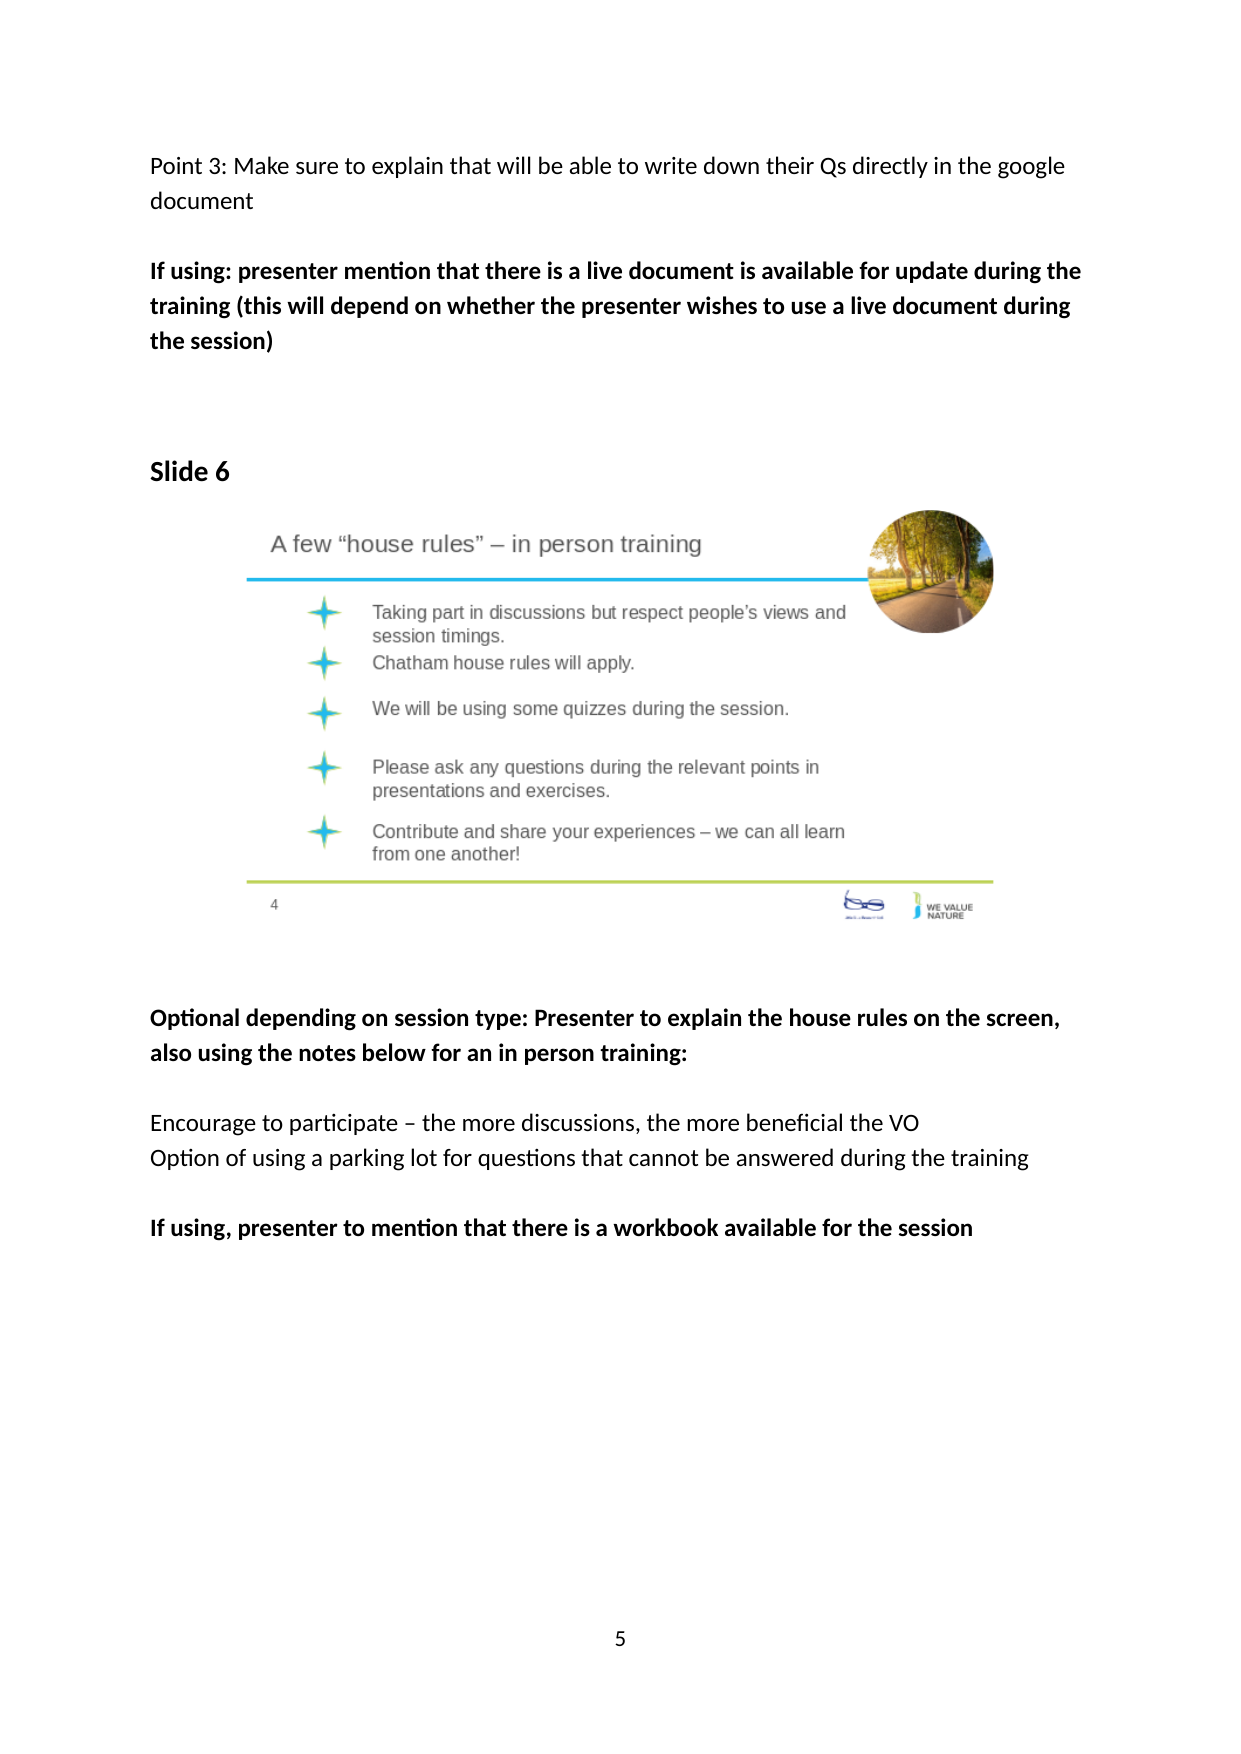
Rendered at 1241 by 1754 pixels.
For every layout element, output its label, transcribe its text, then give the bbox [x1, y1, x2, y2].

text If using: presenter mention that there is a live document is available for update during the training (this will depend on whether the presenter wishes to use a live document during the session) [150, 255, 1090, 356]
text Point 3: Make sure to explain that will be able to write down their Qs directly in the google document [150, 150, 1090, 216]
text Encourage to participate – the more discussions, the more beneficial the VO [150, 1107, 1090, 1137]
text If using, presenter to mention that there is a workbook available for the session [150, 1212, 1090, 1242]
text Optional depending on session type: Presenter to explain the house rules on the screen, also using the notes below for an in person training: [150, 1002, 1090, 1067]
text Option of using a parking lot for questions that cannot be answered during the training [150, 1142, 1090, 1172]
text Slide 6 [150, 453, 1090, 488]
